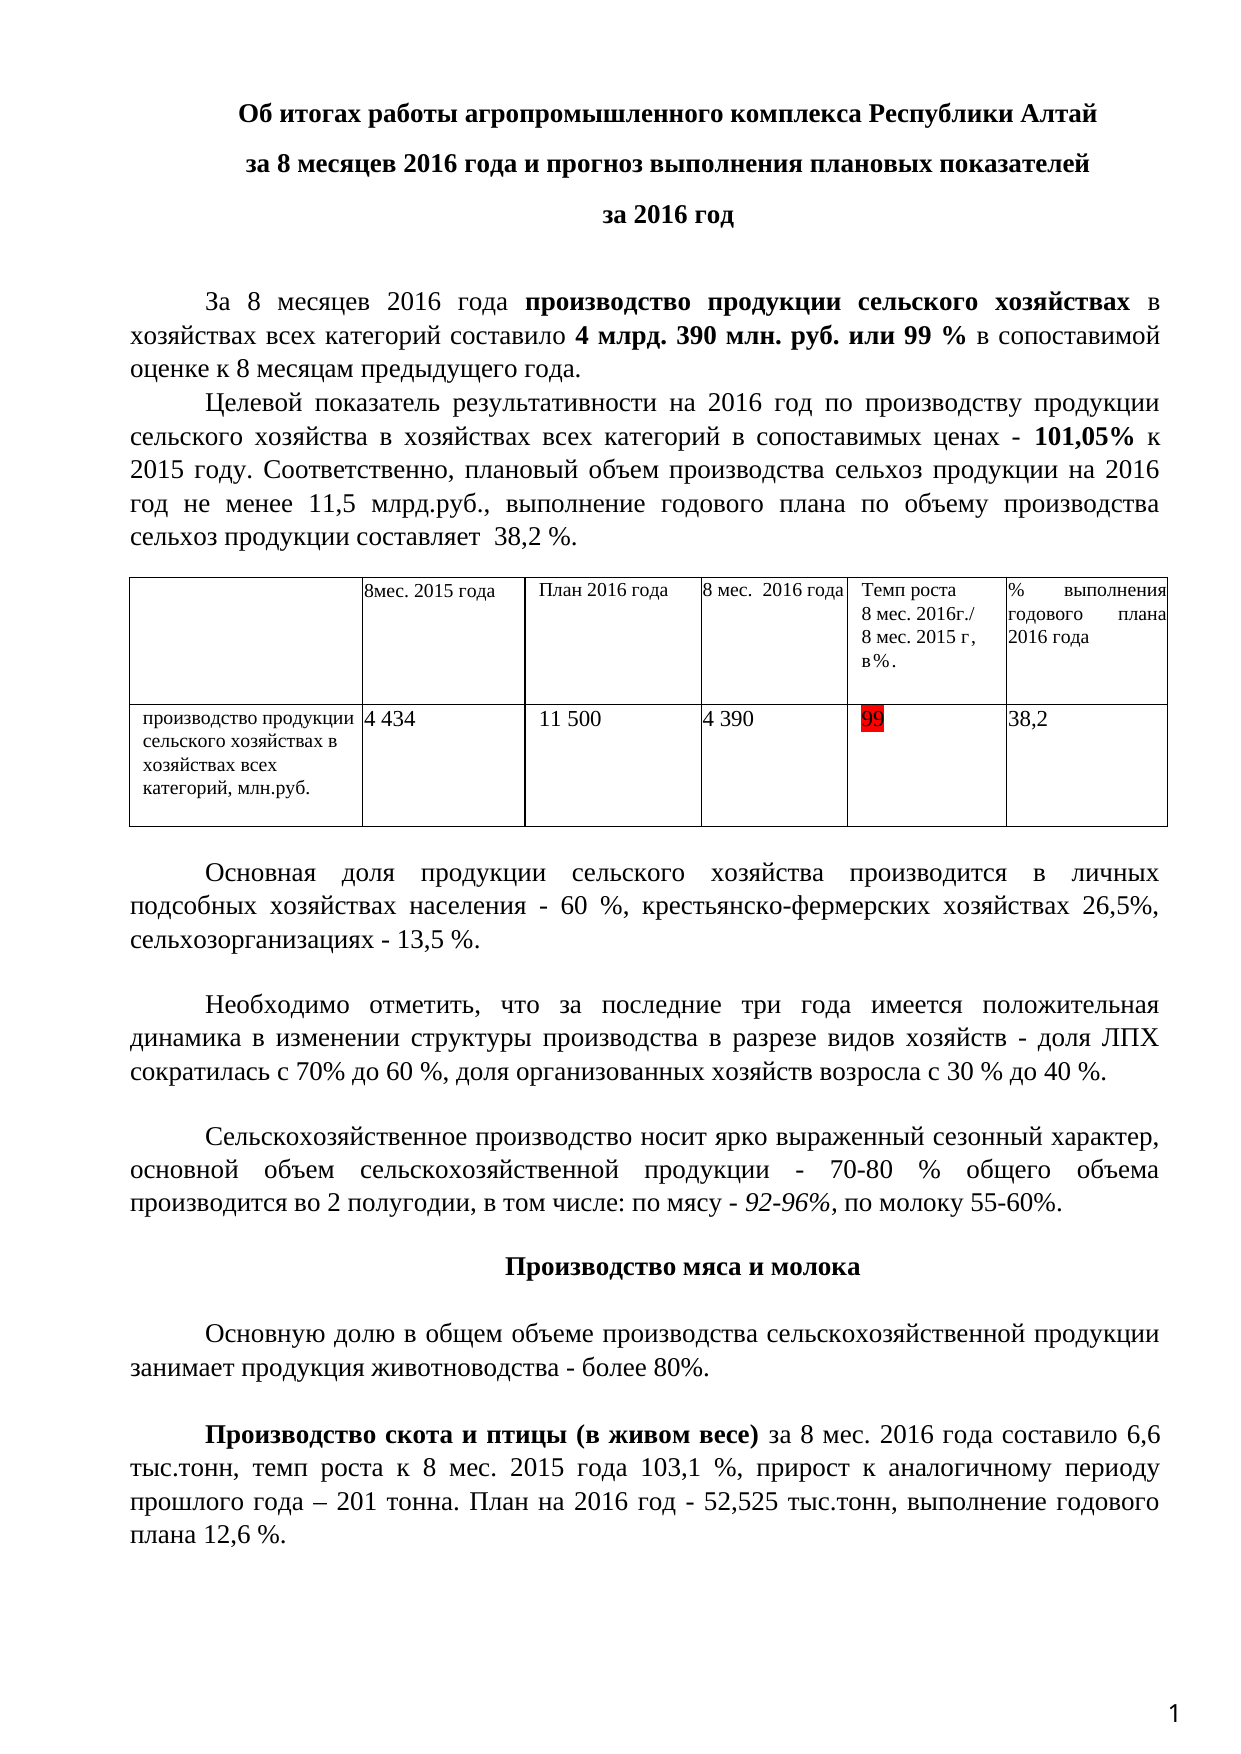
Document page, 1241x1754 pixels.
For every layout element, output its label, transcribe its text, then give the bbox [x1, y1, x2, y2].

table_header % выполнения годового плана 2016 года [1007, 578, 1167, 704]
text За 8 месяцев 2016 года производство продукции сельского хозяйствах в хозяйствах всех категорий составило 4 млрд. 390 млн. руб. или 99 % в сопоставимой оценке к 8 месяцам предыдущего года. [130, 284, 1161, 384]
table_cell 4 390 [702, 705, 847, 826]
table_cell 99 [848, 705, 1006, 826]
text за 8 месяцев 2016 года и прогноз выполнения плановых показателей [130, 132, 1161, 183]
table_cell производство продукции сельского хозяйствах в хозяйствах всех категорий, млн.руб. [130, 705, 362, 826]
text Об итогах работы агропромышленного комплекса Республики Алтай [130, 82, 1161, 132]
text Целевой показатель результативности на 2016 год по производству продукции сельского хозяйства в хозяйствах всех категорий в сопоставимых ценах - 101,05% к 2015 году. Соответственно, плановый объем производства сельхоз продукции на 2016 год не менее 11,5 млрд.руб., выполнение годового плана по объему производства сельхоз продукции составляет 38,2 %. [130, 384, 1161, 552]
text Основная доля продукции сельского хозяйства производится в личных подсобных хозяйствах населения - 60 %, крестьянско-фермерских хозяйствах 26,5%, сельхозорганизациях - 13,5 %. [130, 854, 1161, 955]
table_cell 4 434 [363, 705, 524, 826]
table_header Темп роста 8 мес. 2016г./ 8 мес. 2015 г, в%. [848, 578, 1006, 704]
table_cell 38,2 [1007, 705, 1167, 826]
text Необходимо отметить, что за последние три года имеется положительная динамика в изменении структуры производства в разрезе видов хозяйств - доля ЛПХ сократилась с 70% до 60 %, доля организованных хозяйств возросла с 30 % до 40 %. [130, 986, 1161, 1087]
table_header 8мес. 2015 года [363, 578, 524, 704]
text Производство скота и птицы (в живом весе) за 8 мес. 2016 года составило 6,6 тыс.тонн, темп роста к 8 мес. 2015 года 103,1 %, прирост к аналогичному периоду прошлого года – 201 тонна. План на 2016 год - 52,525 тыс.тонн, выполнение годового плана 12,6 %. [130, 1416, 1161, 1551]
table_header План 2016 года [526, 578, 701, 704]
table_header 8 мес. 2016 года [702, 578, 847, 704]
table_header [130, 578, 362, 704]
text Сельскохозяйственное производство носит ярко выраженный сезонный характер, основной объем сельскохозяйственной продукции - 70-80 % общего объема производится во 2 полугодии, в том числе: по мясу - 92-96%, по молоку 55-60%. [130, 1119, 1161, 1218]
text Основную долю в общем объеме производства сельскохозяйственной продукции занимает продукция животноводства - более 80%. [130, 1316, 1161, 1383]
table_cell 11 500 [526, 705, 701, 826]
text Производство мяса и молока [130, 1249, 1161, 1282]
text за 2016 год [130, 183, 1161, 233]
